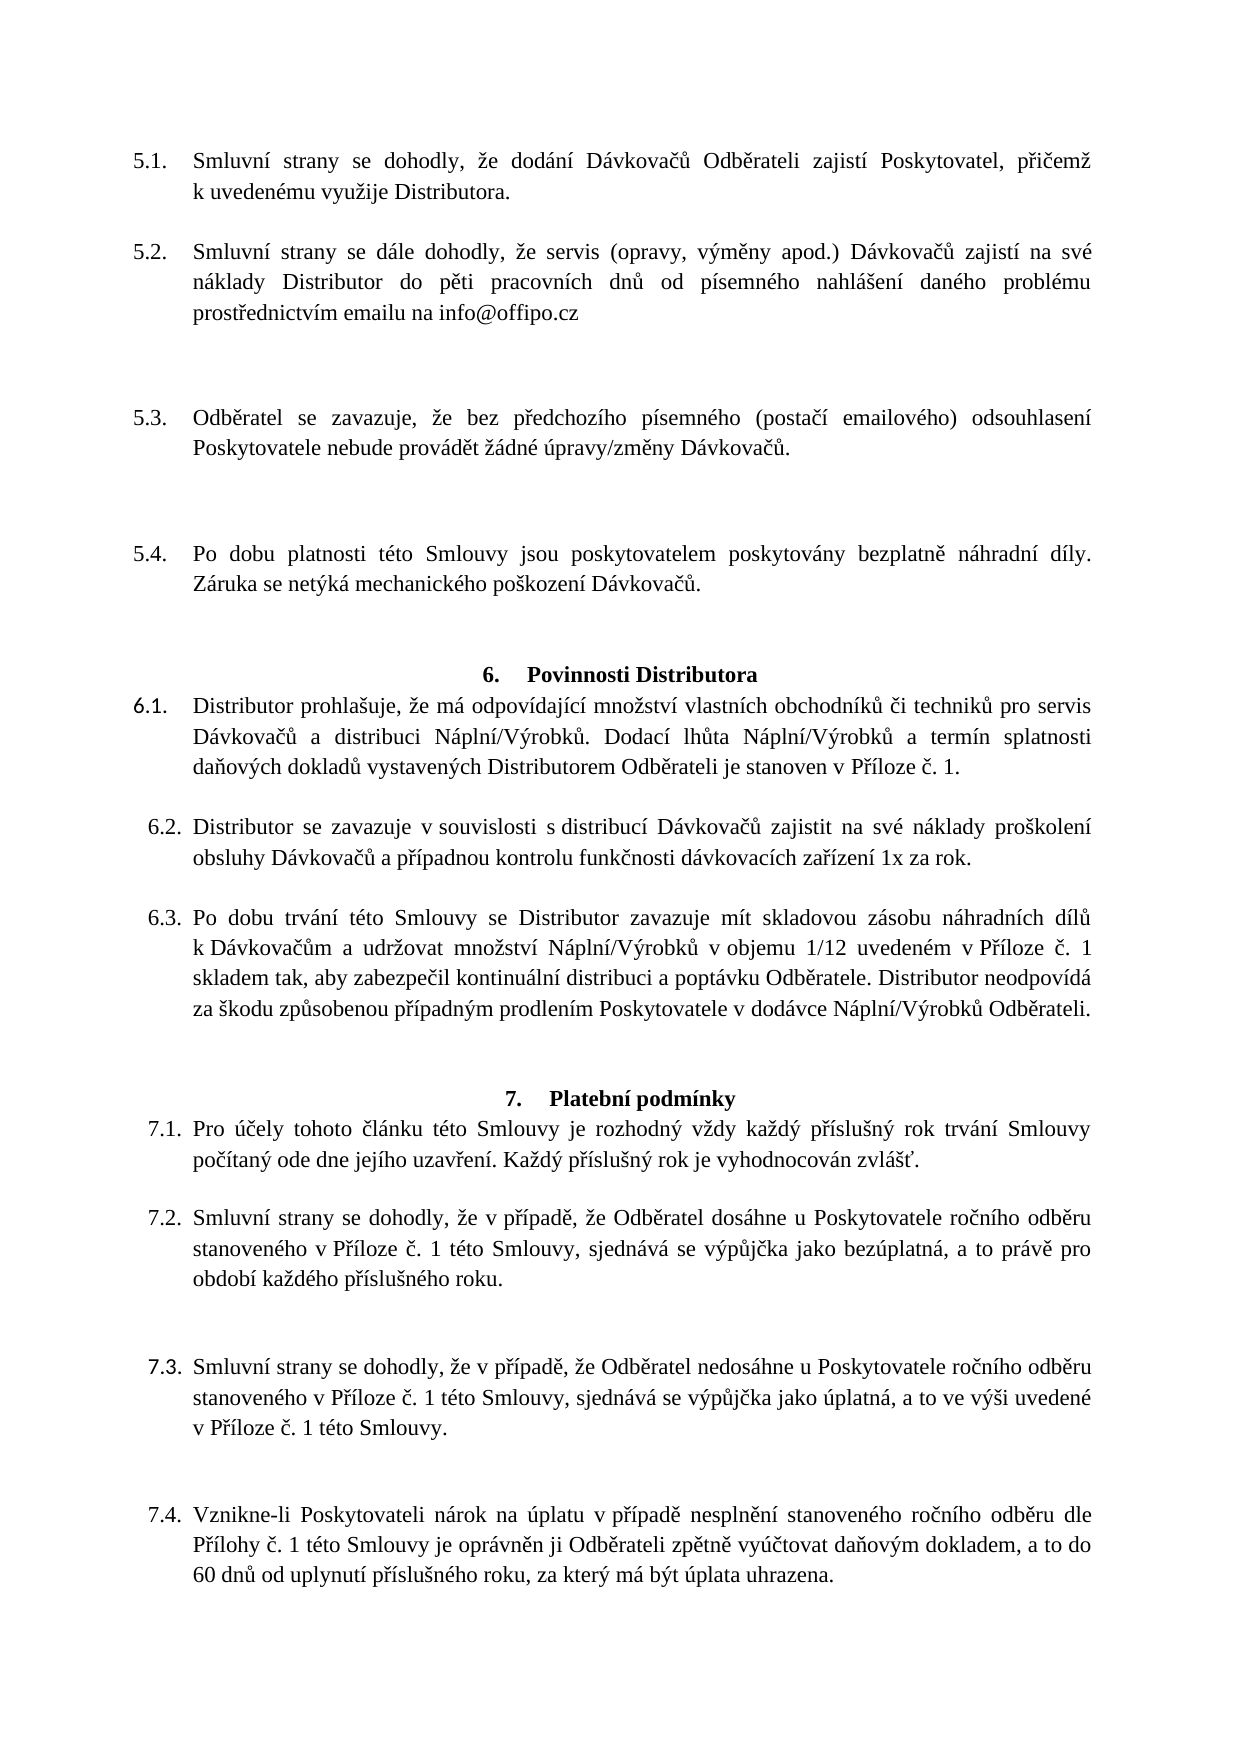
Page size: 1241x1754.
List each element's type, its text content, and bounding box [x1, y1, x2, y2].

list Distributor se zavazuje v souvislosti s distribucí Dávkovačů zajistit na své náklady proškolení obsluhy Dávkovačů a případnou kontrolu funkčnosti dávkovacích zařízení 1x za rok. [148, 813, 1093, 870]
list Smluvní strany se dohodly, že v případě, že Odběratel dosáhne u Poskytovatele ročního odběru stanoveného v Příloze č. 1 této Smlouvy, sjednává se výpůjčka jako bezúplatná, a to právě pro období každého příslušného roku. [148, 1204, 1093, 1291]
list Smluvní strany se dohodly, že dodání Dávkovačů Odběrateli zajistí Poskytovatel, přičemž k uvedenému využije Distributora. [133, 148, 1093, 204]
list Povinnosti Distributora [148, 661, 1093, 687]
list Platební podmínky [148, 1085, 1093, 1112]
list Distributor prohlašuje, že má odpovídající množství vlastních obchodníků či techniků pro servis Dávkovačů a distribuci Náplní/Výrobků. Dodací lhůta Náplní/Výrobků a termín splatnosti daňových dokladů vystavených Distributorem Odběrateli je stanoven v Příloze č. 1. [133, 691, 1093, 779]
list Po dobu trvání této Smlouvy se Distributor zavazuje mít skladovou zásobu náhradních dílů k Dávkovačům a udržovat množství Náplní/Výrobků v objemu 1/12 uvedeném v Příloze č. 1 skladem tak, aby zabezpečil kontinuální distribuci a poptávku Odběratele. Distributor neodpovídá za škodu způsobenou případným prodlením Poskytovatele v dodávce Náplní/Výrobků Odběrateli. [148, 904, 1093, 1021]
list Smluvní strany se dále dohodly, že servis (opravy, výměny apod.) Dávkovačů zajistí na své náklady Distributor do pěti pracovních dnů od písemného nahlášení daného problému prostřednictvím emailu na info@offipo.cz [133, 238, 1093, 325]
list Odběratel se zavazuje, že bez předchozího písemného (postačí emailového) odsouhlasení Poskytovatele nebude provádět žádné úpravy/změny Dávkovačů. [133, 404, 1093, 461]
list Vznikne-li Poskytovateli nárok na úplatu v případě nesplnění stanoveného ročního odběru dle Přílohy č. 1 této Smlouvy je oprávněn ji Odběrateli zpětně vyúčtovat daňovým dokladem, a to do 60 dnů od uplynutí příslušného roku, za který má být úplata uhrazena. [148, 1501, 1093, 1588]
list Pro účely tohoto článku této Smlouvy je rozhodný vždy každý příslušný rok trvání Smlouvy počítaný ode dne jejího uzavření. Každý příslušný rok je vyhodnocován zvlášť. [148, 1116, 1093, 1172]
list Po dobu platnosti této Smlouvy jsou poskytovatelem poskytovány bezplatně náhradní díly. Záruka se netýká mechanického poškození Dávkovačů. [133, 540, 1093, 596]
list Smluvní strany se dohodly, že v případě, že Odběratel nedosáhne u Poskytovatele ročního odběru stanoveného v Příloze č. 1 této Smlouvy, sjednává se výpůjčka jako úplatná, a to ve výši uvedené v Příloze č. 1 této Smlouvy. [148, 1352, 1093, 1440]
